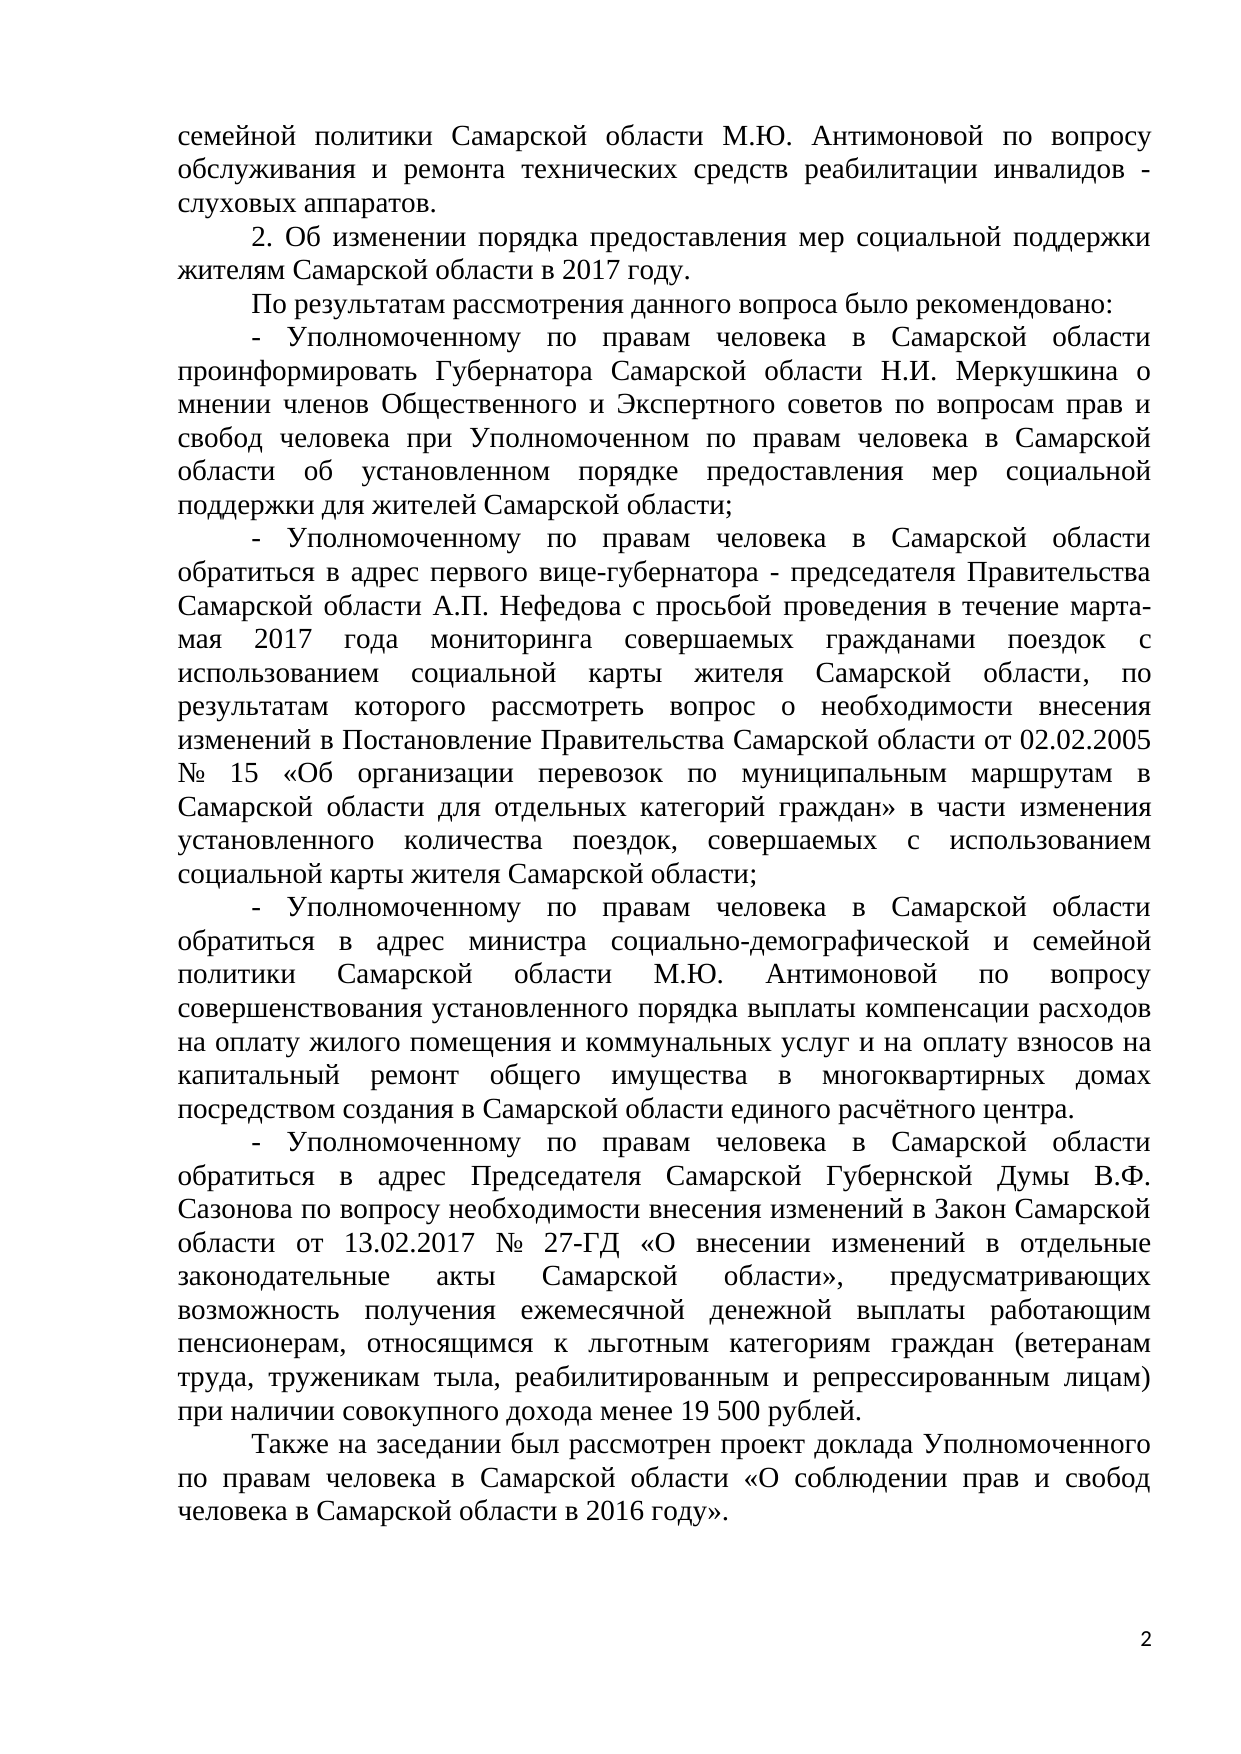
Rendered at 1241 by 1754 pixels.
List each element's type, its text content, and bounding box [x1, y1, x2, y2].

text - Уполномоченному по правам человека в Самарской области обратиться в адрес первого вице-губернатора - председателя Правительства Самарской области А.П. Нефедова с просьбой проведения в течение марта-мая 2017 года мониторинга совершаемых гражданами поездок с использованием социальной карты жителя Самарской области, по результатам которого рассмотреть вопрос о необходимости внесения изменений в Постановление Правительства Самарской области от 02.02.2005 № 15 «Об организации перевозок по муниципальным маршрутам в Самарской области для отдельных категорий граждан» в части изменения установленного количества поездок, совершаемых с использованием социальной карты жителя Самарской области; [177, 521, 1152, 889]
text - Уполномоченному по правам человека в Самарской области обратиться в адрес Председателя Самарской Губернской Думы В.Ф. Сазонова по вопросу необходимости внесения изменений в Закон Самарской области от 13.02.2017 № 27-ГД «О внесении изменений в отдельные законодательные акты Самарской области», предусматривающих возможность получения ежемесячной денежной выплаты работающим пенсионерам, относящимся к льготным категориям граждан (ветеранам труда, труженикам тыла, реабилитированным и репрессированным лицам) при наличии совокупного дохода менее 19 500 рублей. [177, 1124, 1152, 1426]
text - Уполномоченному по правам человека в Самарской области обратиться в адрес министра социально-демографической и семейной политики Самарской области М.Ю. Антимоновой по вопросу совершенствования установленного порядка выплаты компенсации расходов на оплату жилого помещения и коммунальных услуг и на оплату взносов на капитальный ремонт общего имущества в многоквартирных домах посредством создания в Самарской области единого расчётного центра. [177, 889, 1152, 1124]
text 2. Об изменении порядка предоставления мер социальной поддержки жителям Самарской области в 2017 году. [177, 219, 1152, 286]
text - Уполномоченному по правам человека в Самарской области проинформировать Губернатора Самарской области Н.И. Меркушкина о мнении членов Общественного и Экспертного советов по вопросам прав и свобод человека при Уполномоченном по правам человека в Самарской области об установленном порядке предоставления мер социальной поддержки для жителей Самарской области; [177, 319, 1152, 521]
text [177, 118, 1152, 219]
text Также на заседании был рассмотрен проект доклада Уполномоченного по правам человека в Самарской области «О соблюдении прав и свобод человека в Самарской области в 2016 году». [177, 1426, 1152, 1527]
text По результатам рассмотрения данного вопроса было рекомендовано: [177, 286, 1152, 319]
